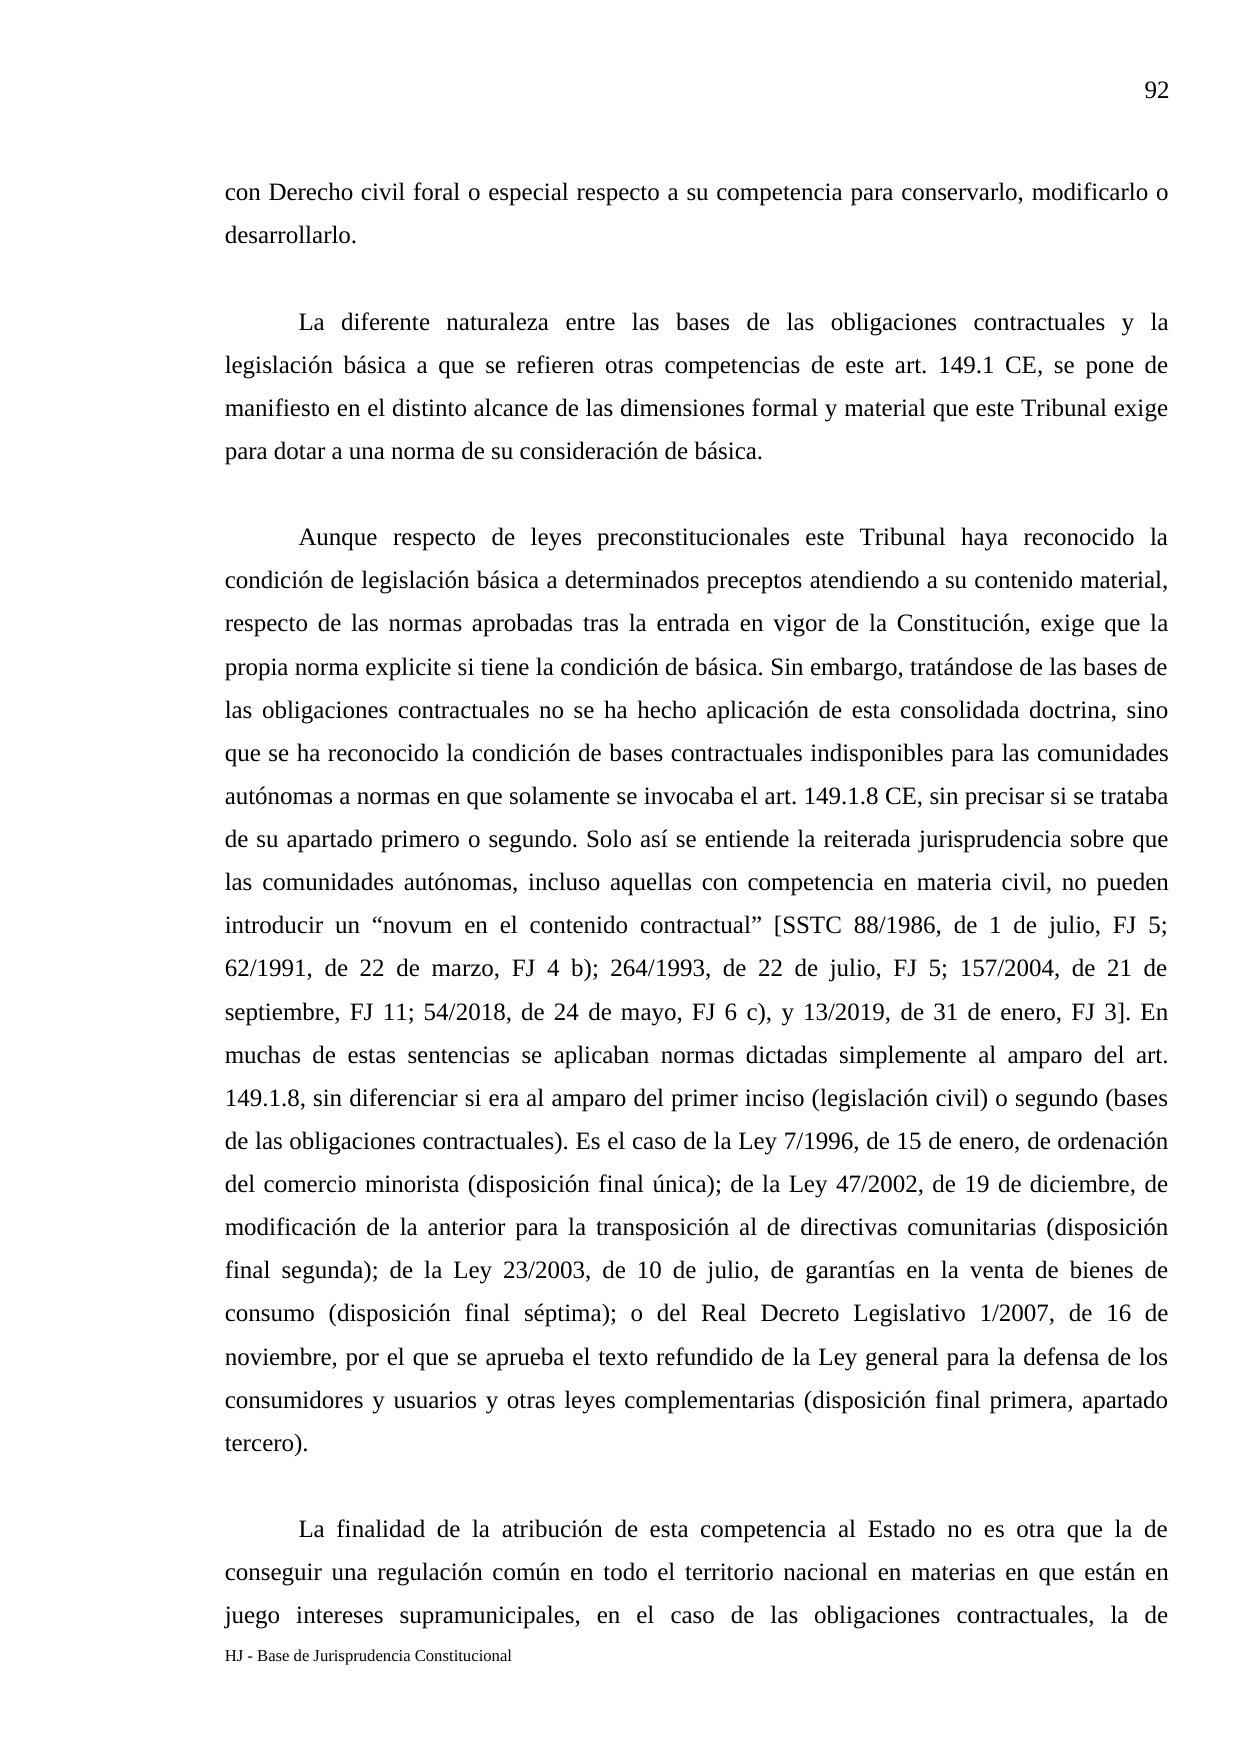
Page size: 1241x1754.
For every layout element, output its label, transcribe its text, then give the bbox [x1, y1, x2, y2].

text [224, 177, 1169, 249]
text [224, 1514, 1169, 1629]
text La diferente naturaleza entre las bases de las obligaciones contractuales y la legislación básica a que se refieren otras competencias de este art. 149.1 CE, se pone de manifiesto en el distinto alcance de las dimensiones formal y material que este Tribunal exige para dotar a una norma de su consideración de básica. [224, 307, 1169, 465]
text Aunque respecto de leyes preconstitucionales este Tribunal haya reconocido la condición de legislación básica a determinados preceptos atendiendo a su contenido material, respecto de las normas aprobadas tras la entrada en vigor de la Constitución, exige que la propia norma explicite si tiene la condición de básica. Sin embargo, tratándose de las bases de las obligaciones contractuales no se ha hecho aplicación de esta consolidada doctrina, sino que se ha reconocido la condición de bases contractuales indisponibles para las comunidades autónomas a normas en que solamente se invocaba el art. 149.1.8 CE, sin precisar si se trataba de su apartado primero o segundo. Solo así se entiende la reiterada jurisprudencia sobre que las comunidades autónomas, incluso aquellas con competencia en materia civil, no pueden introducir un “novum en el contenido contractual” [SSTC 88/1986, de 1 de julio, FJ 5; 62/1991, de 22 de marzo, FJ 4 b); 264/1993, de 22 de julio, FJ 5; 157/2004, de 21 de septiembre, FJ 11; 54/2018, de 24 de mayo, FJ 6 c), y 13/2019, de 31 de enero, FJ 3]. En muchas de estas sentencias se aplicaban normas dictadas simplemente al amparo del art. 149.1.8, sin diferenciar si era al amparo del primer inciso (legislación civil) o segundo (bases de las obligaciones contractuales). Es el caso de la Ley 7/1996, de 15 de enero, de ordenación del comercio minorista (disposición final única); de la Ley 47/2002, de 19 de diciembre, de modificación de la anterior para la transposición al de directivas comunitarias (disposición final segunda); de la Ley 23/2003, de 10 de julio, de garantías en la venta de bienes de consumo (disposición final séptima); o del Real Decreto Legislativo 1/2007, de 16 de noviembre, por el que se aprueba el texto refundido de la Ley general para la defensa de los consumidores y usuarios y otras leyes complementarias (disposición final primera, apartado tercero). [224, 522, 1169, 1457]
